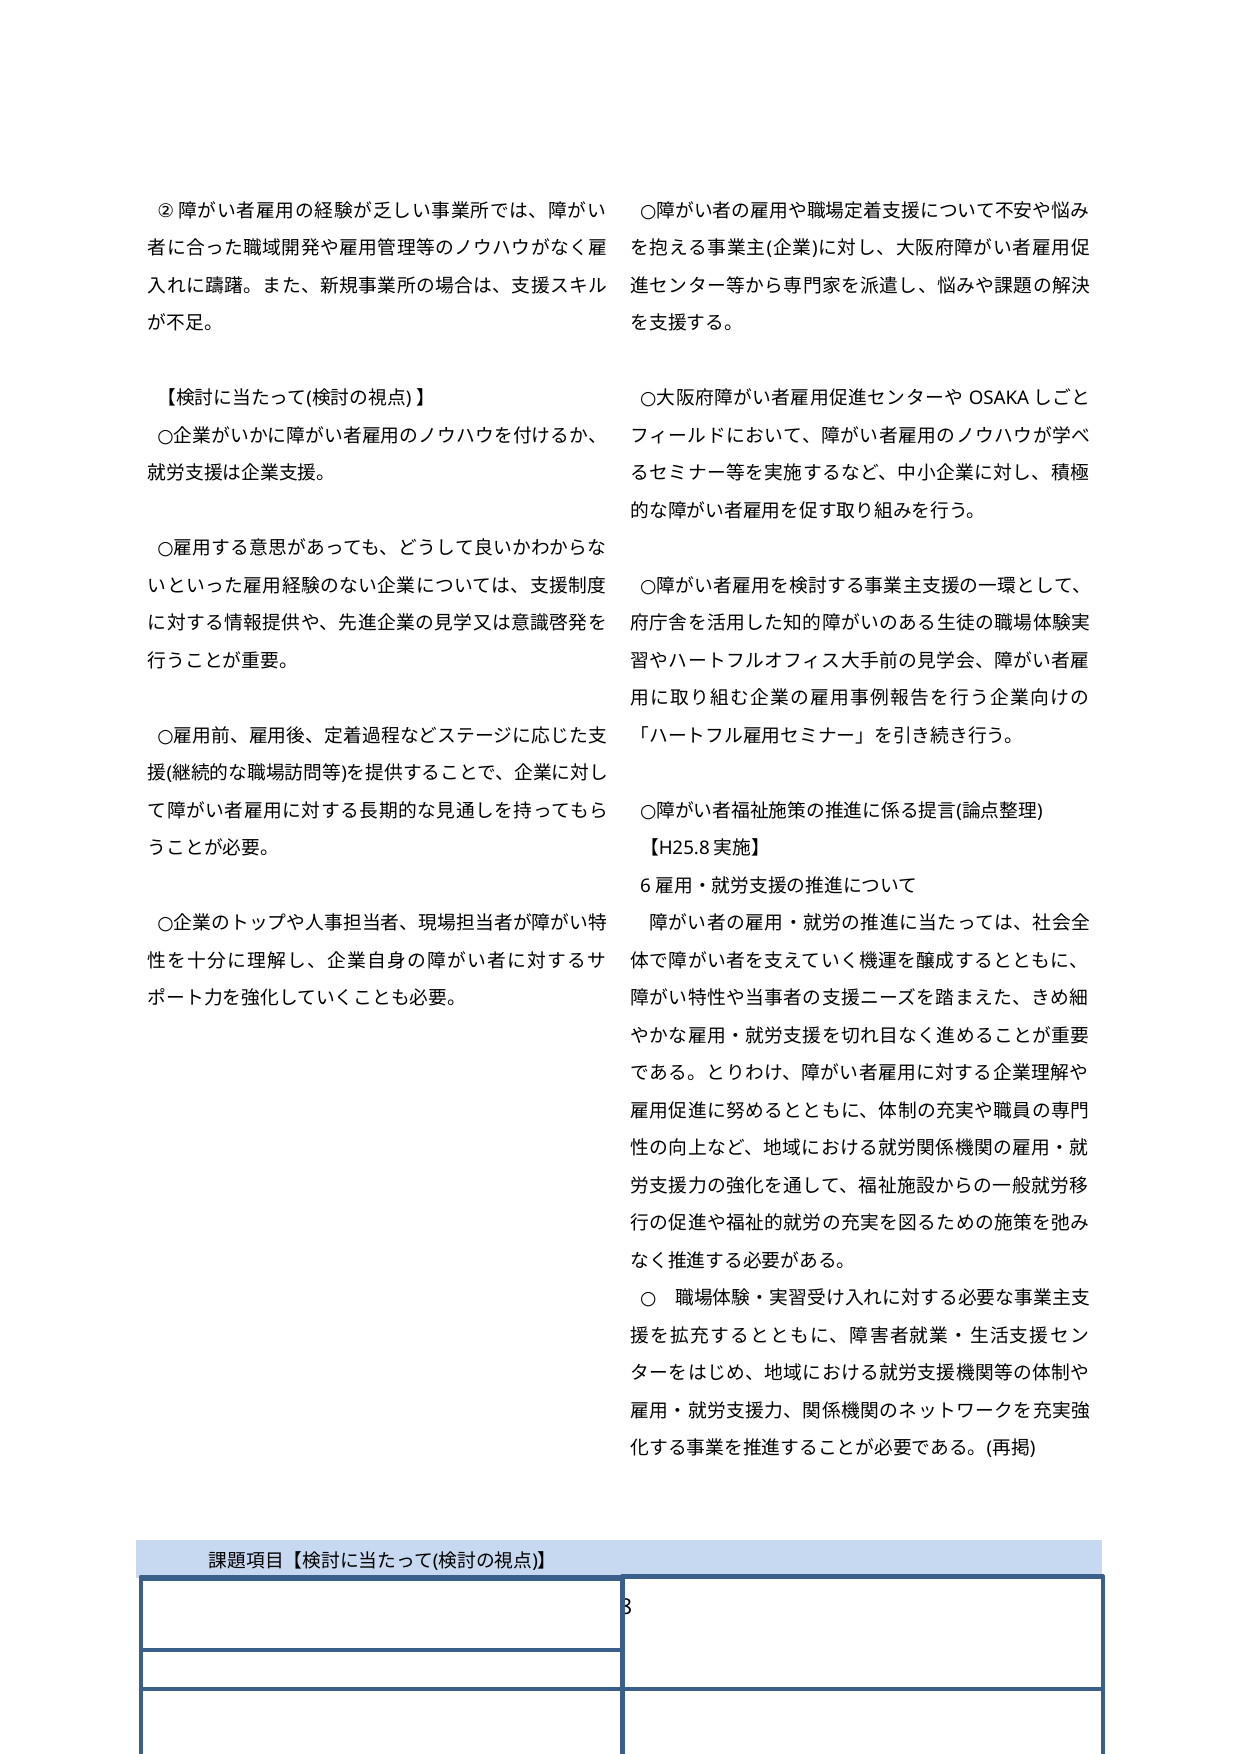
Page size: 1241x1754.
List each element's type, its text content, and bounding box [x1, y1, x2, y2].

table_header 課題項目【検討に当たって(検討の視点)】 [136, 1540, 619, 1578]
table_header [619, 1540, 1102, 1575]
table_cell ○障がい者の雇用や職場定着支援について不安や悩みを抱える事業主(企業)に対し、大阪府障がい者雇用促進センター等から専門家を派遣し、悩みや課題の解決を支援する。 ○大阪府障がい者雇用促進センターやOSAKAしごとフィールドにおいて、障がい者雇用のノウハウが学べるセミナー等を実施するなど、中小企業に対し、積極的な障がい者雇用を促す取り組みを行う。 ○障がい者雇用を検討する事業主支援の一環として、府庁舎を活用した知的障がいのある生徒の職場体験実習やハートフルオフィス大手前の見学会、障がい者雇用に取り組む企業の雇用事例報告を行う企業向けの「ハートフル雇用セミナー」を引き続き行う。 ○障がい者福祉施策の推進に係る提言(論点整理) 【H25.8実施】 6 雇用・就労支援の推進について 障がい者の雇用・就労の推進に当たっては、社会全体で障がい者を支えていく機運を醸成するとともに、障がい特性や当事者の支援ニーズを踏まえた、きめ細やかな雇用・就労支援を切れ目なく進めることが重要である。とりわけ、障がい者雇用に対する企業理解や雇用促進に努めるとともに、体制の充実や職員の専門性の向上など、地域における就労関係機関の雇用・就労支援力の強化を通して、福祉施設からの一般就労移行の促進や福祉的就労の充実を図るための施策を弛みなく推進する必要がある。 ○ 職場体験・実習受け入れに対する必要な事業主支援を拡充するとともに、障害者就業・生活支援センターをはじめ、地域における就労支援機関等の体制や雇用・就労支援力、関係機関のネットワークを充実強化する事業を推進することが必要である。(再掲) [619, 190, 1102, 1503]
table_cell ②障がい者雇用の経験が乏しい事業所では、障がい者に合った職域開発や雇用管理等のノウハウがなく雇入れに躊躇。また、新規事業所の場合は、支援スキルが不足。 【検討に当たって(検討の視点) 】 ○企業がいかに障がい者雇用のノウハウを付けるか、就労支援は企業支援。 ○雇用する意思があっても、どうして良いかわからないといった雇用経験のない企業については、支援制度に対する情報提供や、先進企業の見学又は意識啓発を行うことが重要。 ○雇用前、雇用後、定着過程などステージに応じた支援(継続的な職場訪問等)を提供することで、企業に対して障がい者雇用に対する長期的な見通しを持ってもらうことが必要。 ○企業のトップや人事担当者、現場担当者が障がい特性を十分に理解し、企業自身の障がい者に対するサポート力を強化していくことも必要。 [136, 190, 619, 1503]
